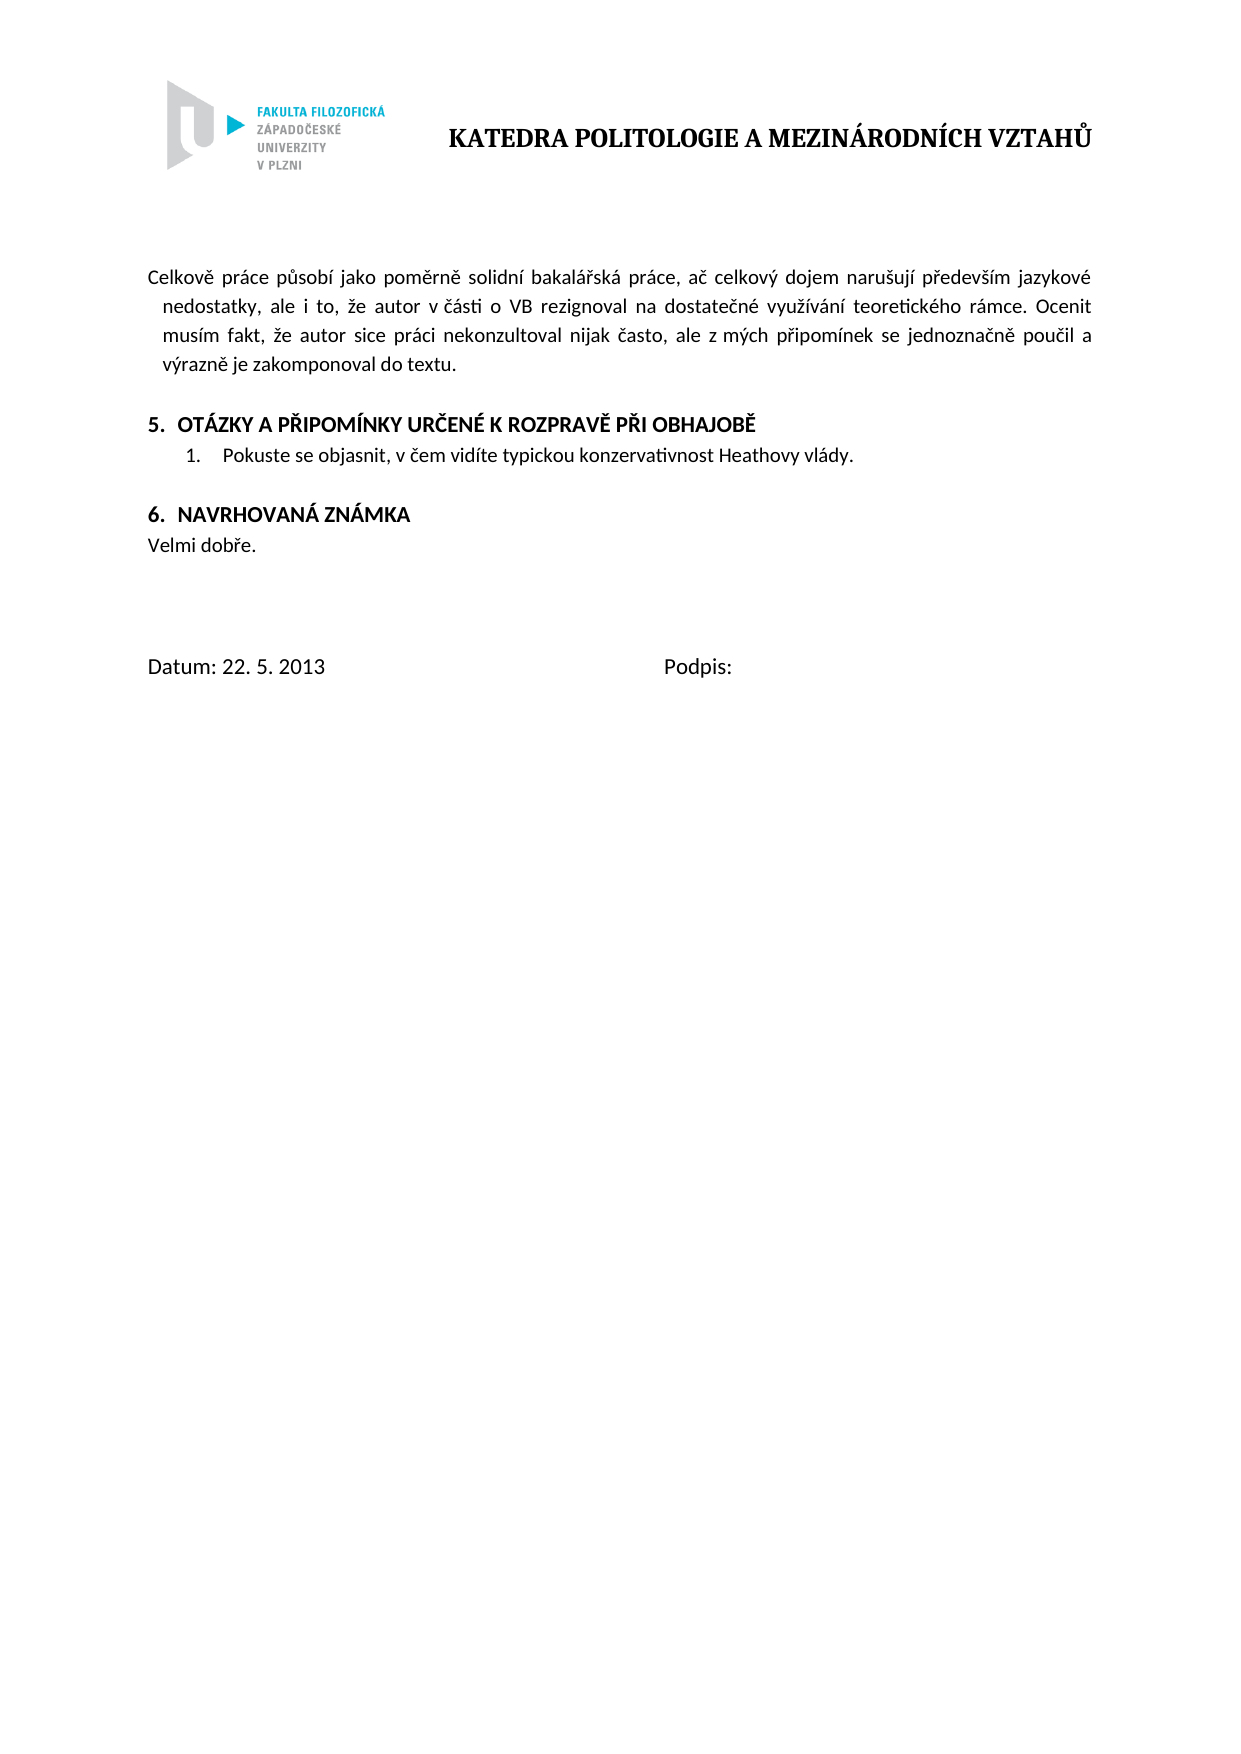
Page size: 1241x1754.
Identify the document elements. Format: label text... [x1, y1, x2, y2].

list Datum: 22. 5. 2013 Podpis: [148, 652, 1093, 680]
list OTÁZKY A PŘIPOMÍNKY URČENÉ K ROZPRAVĚ PŘI OBHAJOBĚ [148, 410, 1093, 438]
list Celkově práce působí jako poměrně solidní bakalářská práce, ač celkový dojem narušují především jazykové nedostatky, ale i to, že autor v části o VB rezignoval na dostatečné využívání teoretického rámce. Ocenit musím fakt, že autor sice práci nekonzultoval nijak často, ale z mých připomínek se jednoznačně poučil a výrazně je zakomponoval do textu. [148, 264, 1093, 377]
list Pokuste se objasnit, v čem vidíte typickou konzervativnost Heathovy vlády. [185, 442, 1093, 467]
list Velmi dobře. [148, 533, 1093, 558]
list NAVRHOVANÁ ZNÁMKA [148, 500, 1093, 528]
picture [146, 59, 422, 206]
